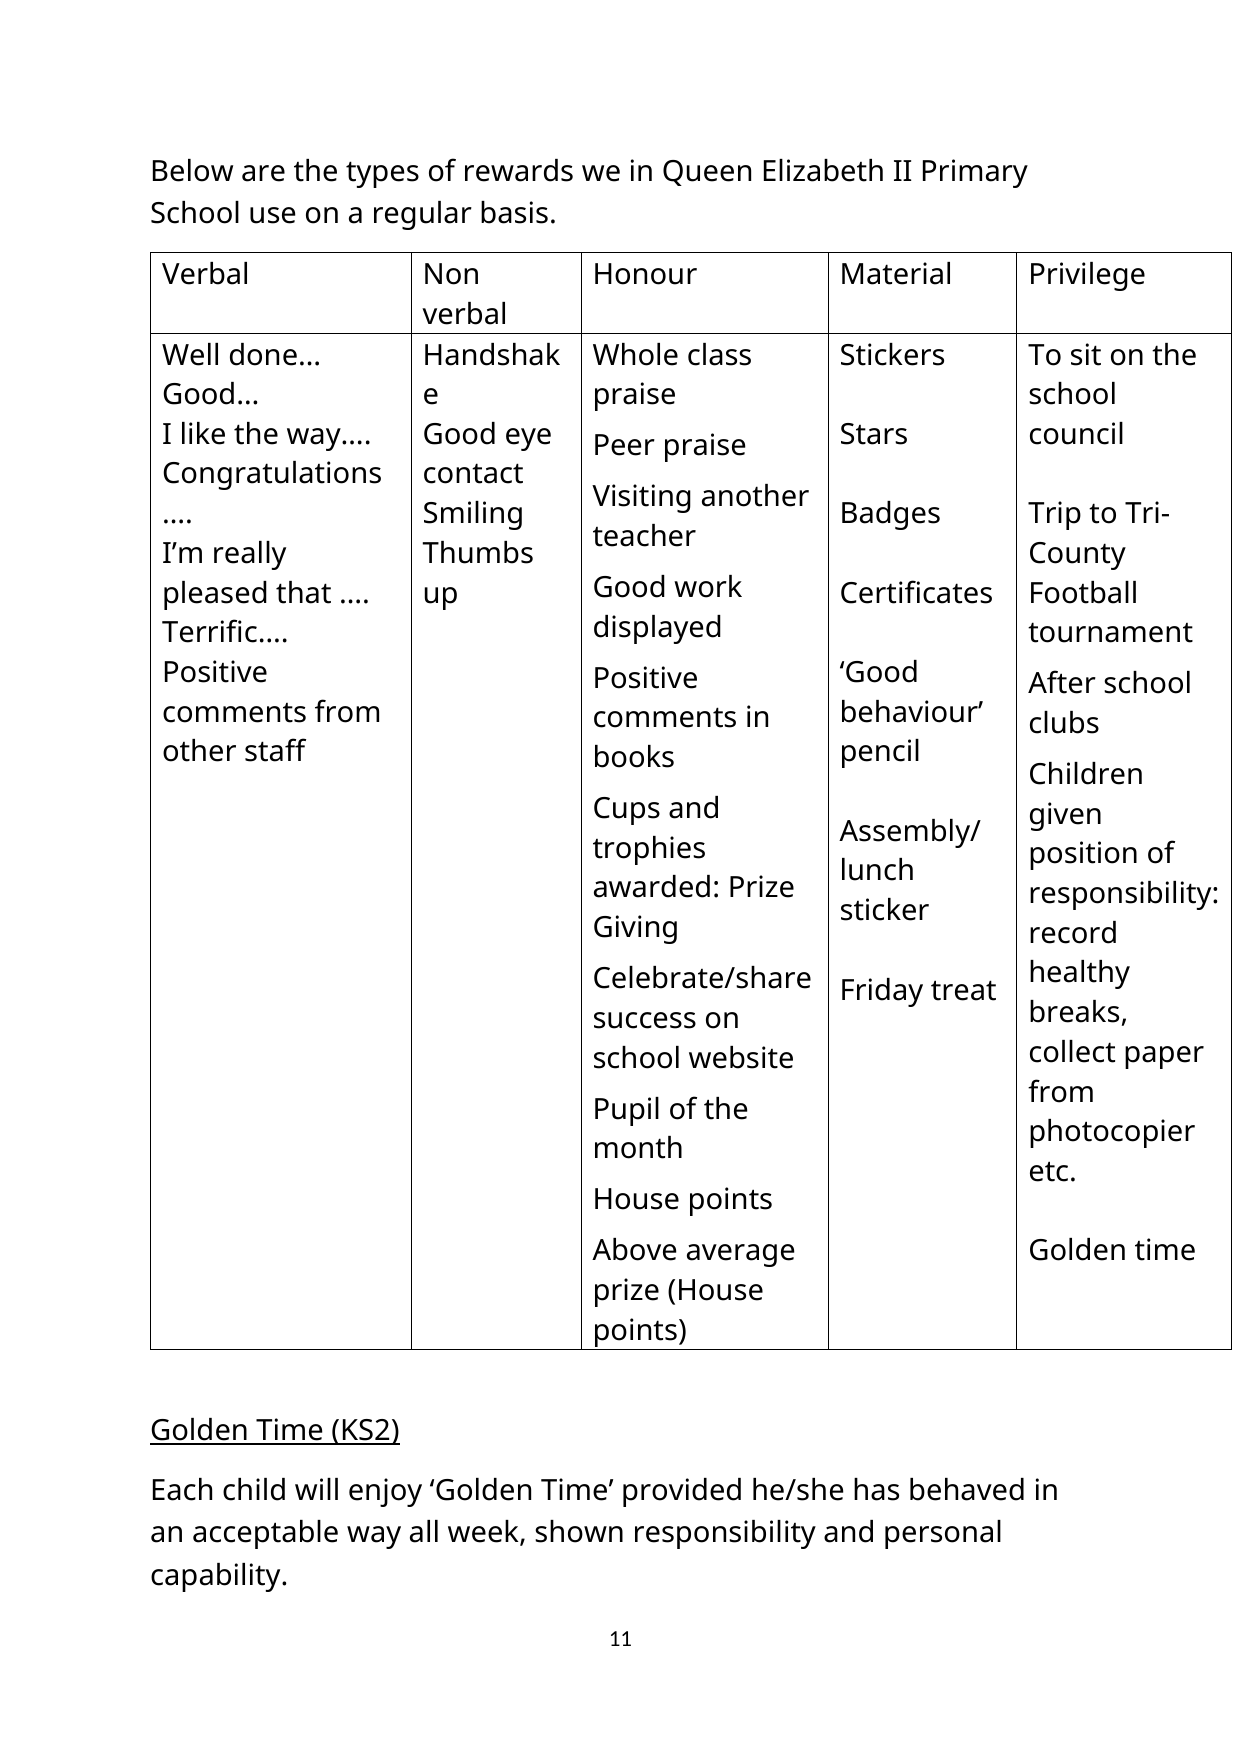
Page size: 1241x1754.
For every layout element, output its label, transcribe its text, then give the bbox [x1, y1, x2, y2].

table_cell Whole class praise Peer praise Visiting another teacher Good work displayed Positive comments in books Cups and trophies awarded: Prize Giving Celebrate/share success on school website Pupil of the month House points Above average prize (House points) [582, 334, 828, 1349]
table_header Material [829, 253, 1016, 333]
table_cell Handshake Good eye contact Smiling Thumbs up [412, 334, 581, 1349]
table_header Non verbal [412, 253, 581, 333]
table_header Privilege [1017, 253, 1231, 333]
table_cell Well done… Good… I like the way…. Congratulations…. I’m really pleased that …. Terrific…. Positive comments from other staff [151, 334, 411, 1349]
table_cell To sit on the school council Trip to Tri-County Football tournament After school clubs Children given position of responsibility: record healthy breaks, collect paper from photocopier etc. Golden time [1017, 334, 1231, 1349]
text Each child will enjoy ‘Golden Time’ provided he/she has behaved in an acceptable way all week, shown responsibility and personal capability. [150, 1469, 1090, 1594]
table_header Honour [582, 253, 828, 333]
table_cell Stickers Stars Badges Certificates ‘Good behaviour’ pencil Assembly/ lunch sticker Friday treat [829, 334, 1016, 1349]
text Below are the types of rewards we in Queen Elizabeth II Primary School use on a regular basis. [150, 150, 1090, 232]
table_header Verbal [151, 253, 411, 333]
text Golden Time (KS2) [150, 1409, 1090, 1449]
